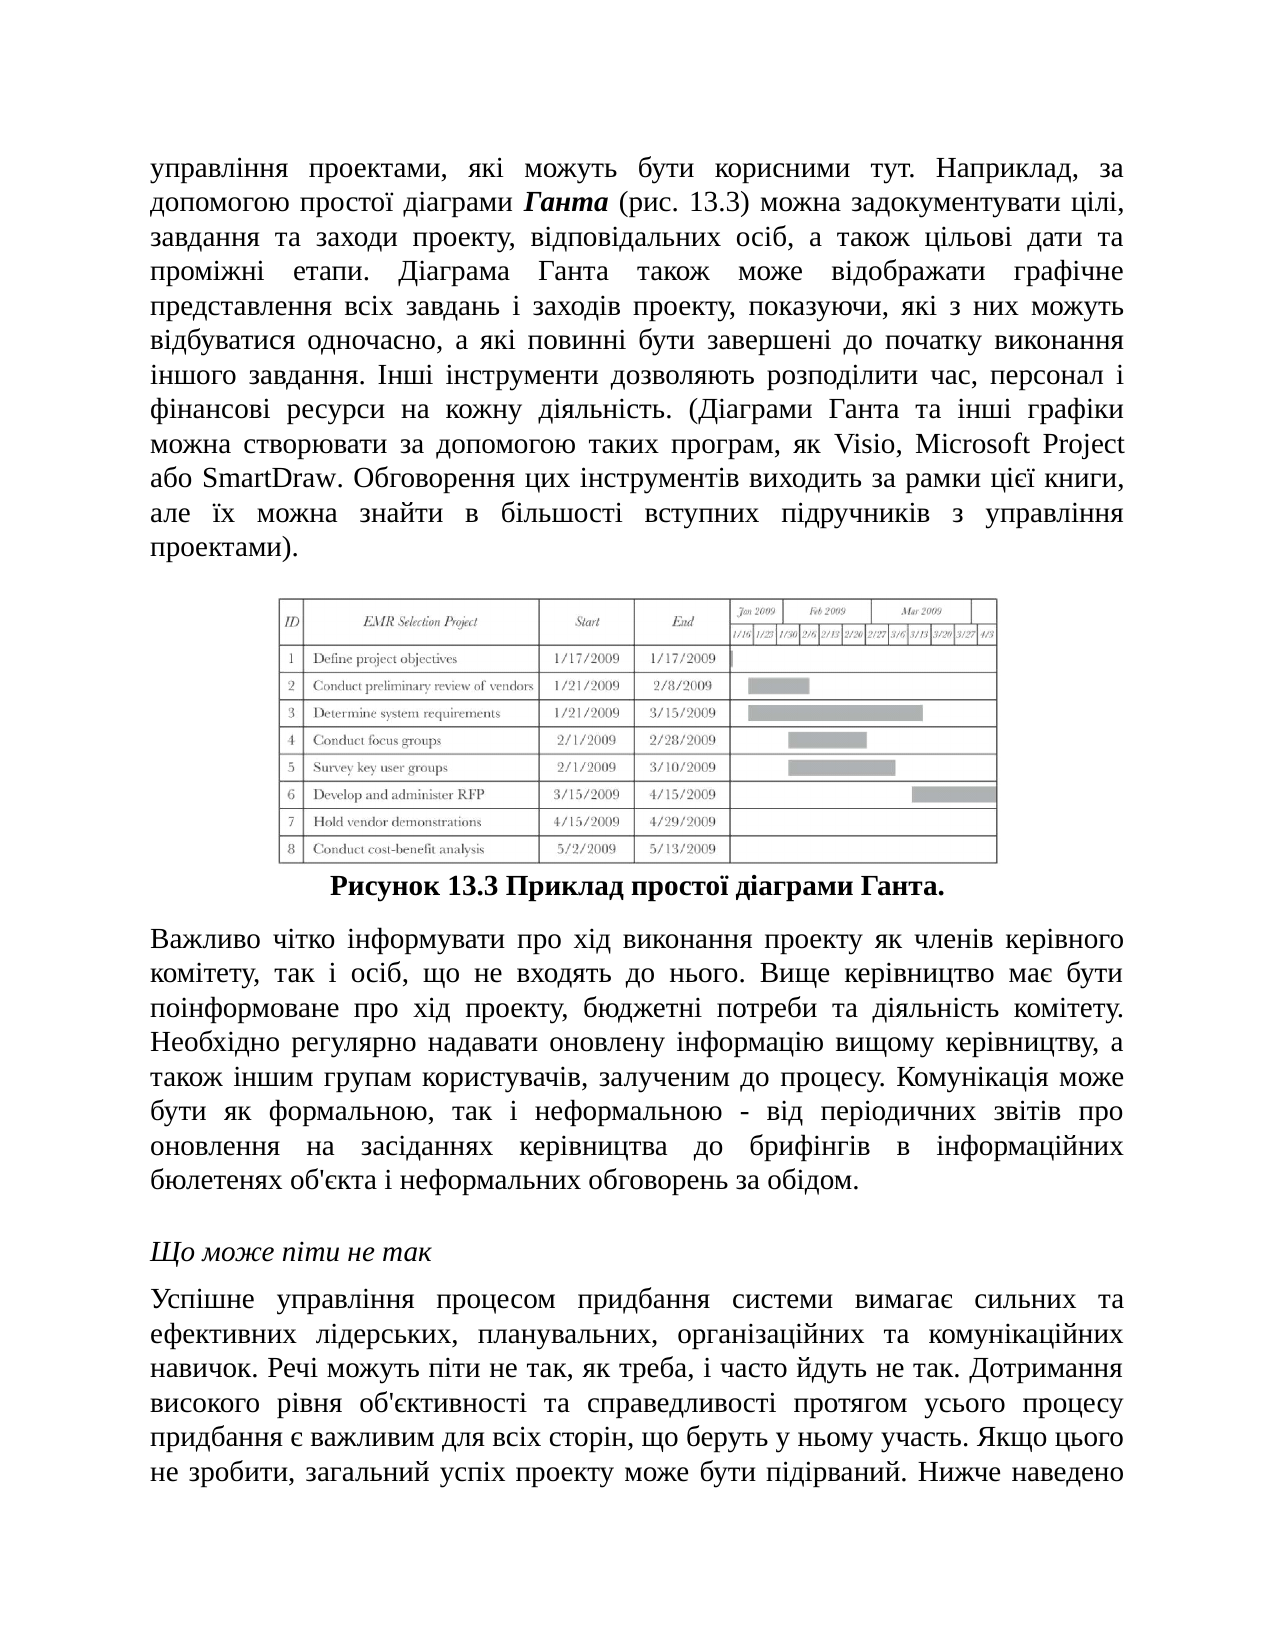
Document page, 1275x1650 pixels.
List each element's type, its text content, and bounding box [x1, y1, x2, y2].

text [150, 150, 1125, 563]
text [150, 1281, 1125, 1487]
picture [273, 594, 1002, 866]
text Рисунок 13.3 Приклад простої діаграми Ганта. [150, 868, 1125, 901]
text Важливо чітко інформувати про хід виконання проекту як членів керівного комітету, так і осіб, що не входять до нього. Вище керівництво має бути поінформоване про хід проекту, бюджетні потреби та діяльність комітету. Необхідно регулярно надавати оновлену інформацію вищому керівництву, а також іншим групам користувачів, залученим до процесу. Комунікація може бути як формальною, так і неформальною - від періодичних звітів про оновлення на засіданнях керівництва до брифінгів в інформаційних бюлетенях об'єкта і неформальних обговорень за обідом. [150, 921, 1125, 1196]
text Що може піти не так [150, 1234, 1125, 1268]
